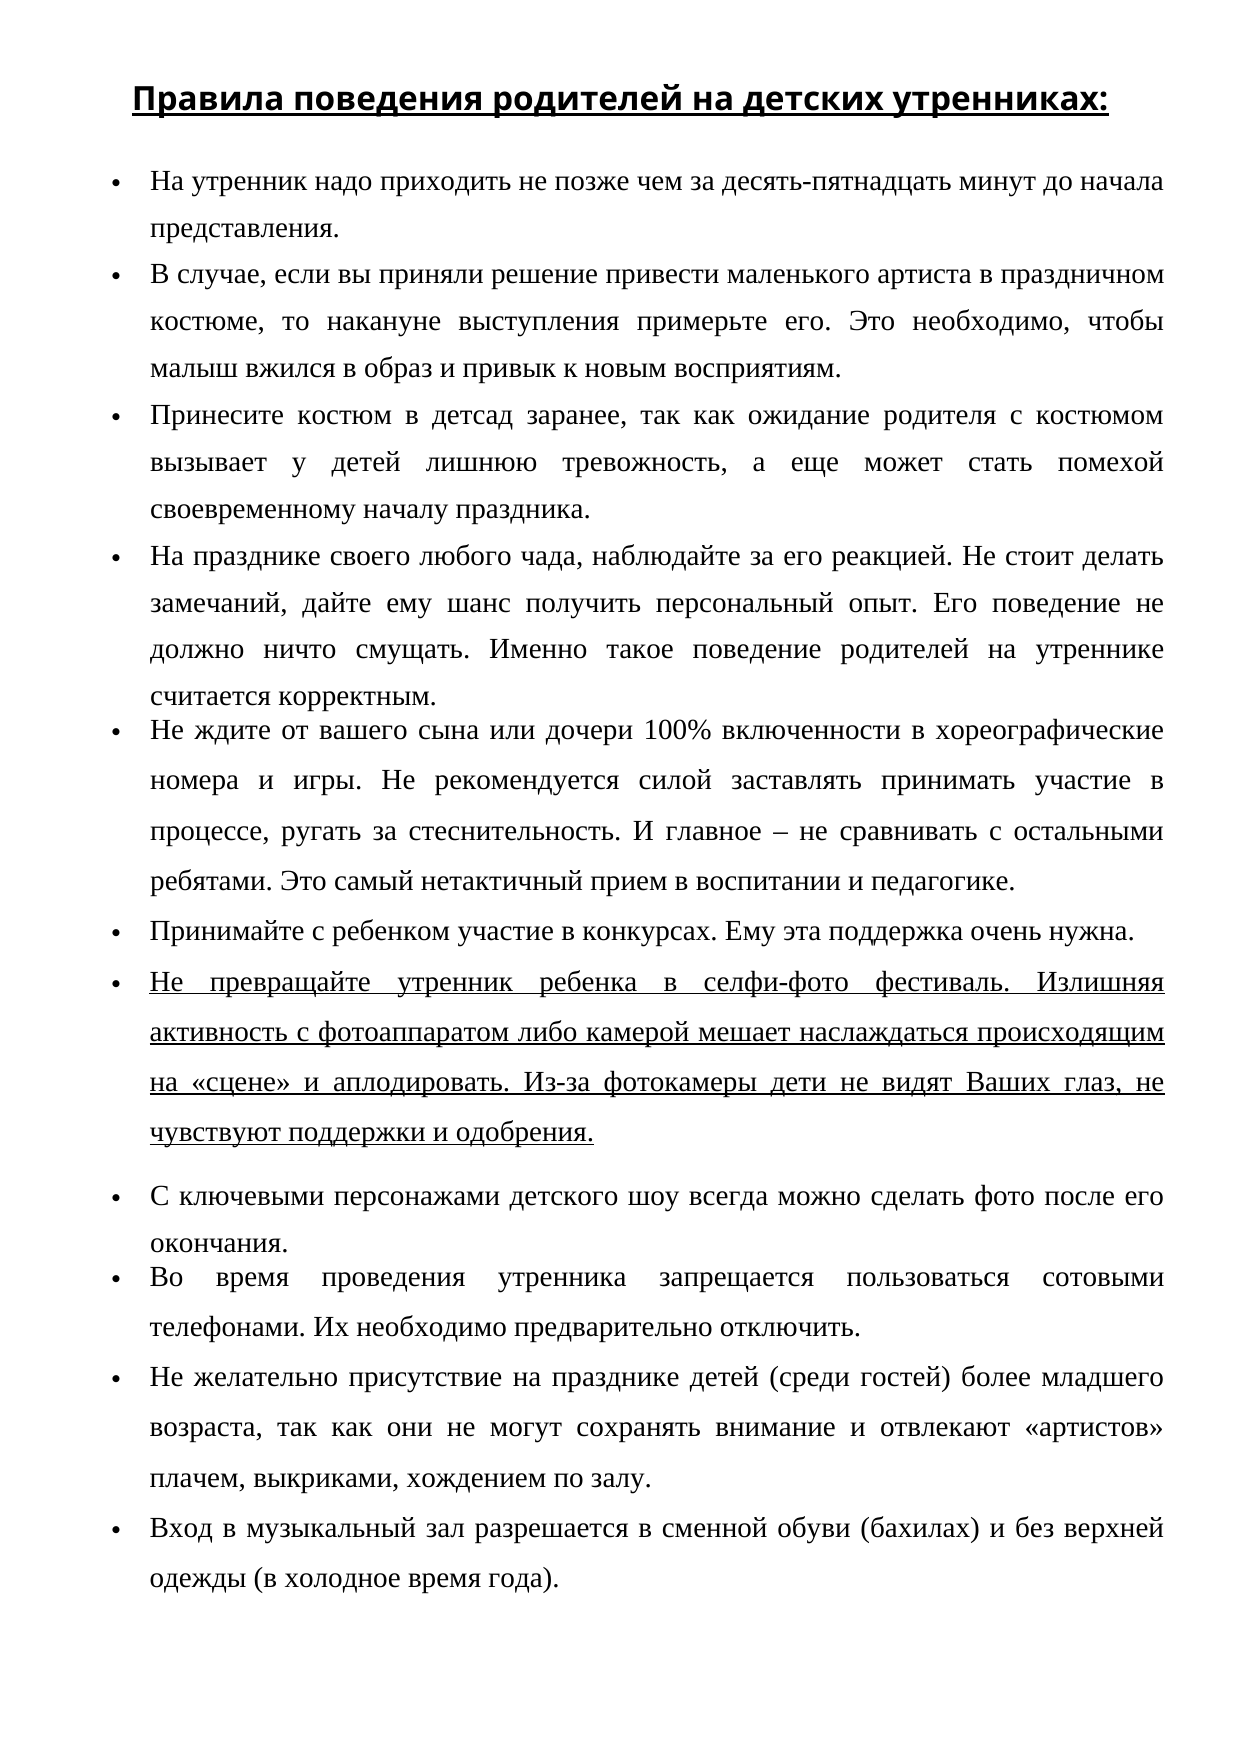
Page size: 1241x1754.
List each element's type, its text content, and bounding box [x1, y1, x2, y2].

list Во время проведения утренника запрещается пользоваться сотовыми телефонами. Их необходимо предварительно отключить. [112, 1259, 1165, 1342]
list На празднике своего любого чада, наблюдайте за его реакцией. Не стоит делать замечаний, дайте ему шанс получить персональный опыт. Его поведение не должно ничто смущать. Именно такое поведение родителей на утреннике считается корректным. [112, 524, 1165, 712]
list Принимайте с ребенком участие в конкурсах. Ему эта поддержка очень нужна. [112, 913, 1165, 947]
list В случае, если вы приняли решение привести маленького артиста в праздничном костюме, то накануне выступления примерьте его. Это необходимо, чтобы малыш вжился в образ и привык к новым восприятиям. [112, 243, 1165, 384]
list Вход в музыкальный зал разрешается в сменной обуви (бахилах) и без верхней одежды (в холодное время года). [112, 1510, 1165, 1594]
list Не ждите от вашего сына или дочери 100% включенности в хореографические номера и игры. Не рекомендуется силой заставлять принимать участие в процессе, ругать за стеснительность. И главное – не сравнивать с остальными ребятами. Это самый нетактичный прием в воспитании и педагогике. [112, 712, 1165, 897]
list С ключевыми персонажами детского шоу всегда можно сделать фото после его окончания. [112, 1165, 1165, 1259]
list На утренник надо приходить не позже чем за десять-пятнадцать минут до начала представления. [112, 149, 1165, 243]
text Правила поведения родителей на детских утренниках: [75, 75, 1165, 120]
list Не желательно присутствие на празднике детей (среди гостей) более младшего возраста, так как они не могут сохранять внимание и отвлекают «артистов» плачем, выкриками, хождением по залу. [112, 1359, 1165, 1493]
list Принесите костюм в детсад заранее, так как ожидание родителя с костюмом вызывает у детей лишнюю тревожность, а еще может стать помехой своевременному началу праздника. [112, 384, 1165, 524]
list Не превращайте утренник ребенка в селфи-фото фестиваль. Излишняя активность с фотоаппаратом либо камерой мешает наслаждаться происходящим на «сцене» и аплодировать. Из-за фотокамеры дети не видят Ваших глаз, не чувствуют поддержки и одобрения. [112, 964, 1165, 1148]
